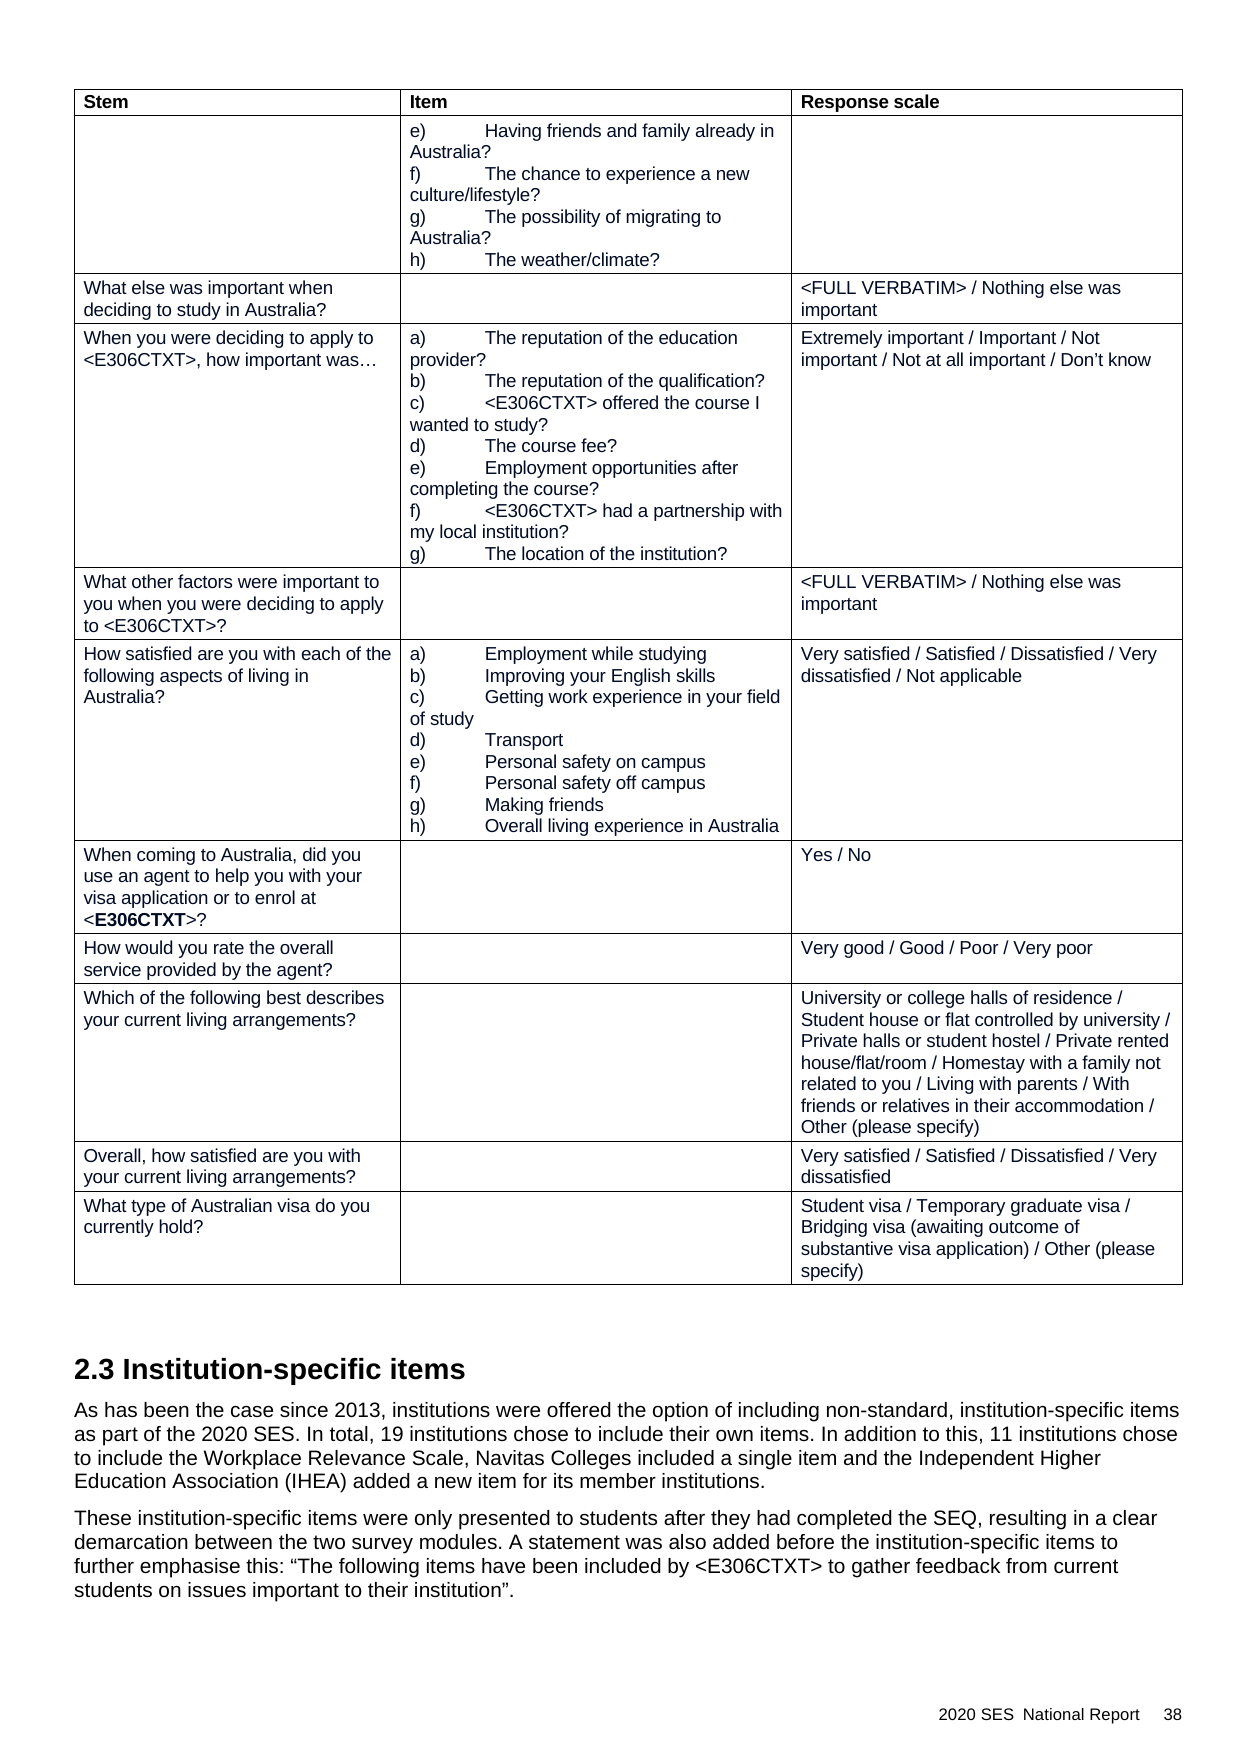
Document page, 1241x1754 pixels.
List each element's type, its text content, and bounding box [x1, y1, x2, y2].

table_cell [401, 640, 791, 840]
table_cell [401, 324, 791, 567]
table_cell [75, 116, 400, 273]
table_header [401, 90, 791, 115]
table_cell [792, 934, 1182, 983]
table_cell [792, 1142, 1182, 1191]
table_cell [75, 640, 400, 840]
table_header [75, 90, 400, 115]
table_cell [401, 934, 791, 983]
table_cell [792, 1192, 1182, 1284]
text These institution-specific items were only presented to students after they had completed the SEQ, resulting in a clear demarcation between the two survey modules. A statement was also added before the institution-specific items to further emphasise this: “The following items have been included by <E306CTXT> to gather feedback from current students on issues important to their institution”. [74, 1506, 1182, 1602]
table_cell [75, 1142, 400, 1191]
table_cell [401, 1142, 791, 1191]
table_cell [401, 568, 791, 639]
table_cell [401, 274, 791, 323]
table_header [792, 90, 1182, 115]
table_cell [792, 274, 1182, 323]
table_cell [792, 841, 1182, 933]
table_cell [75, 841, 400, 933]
text As has been the case since 2013, institutions were offered the option of including non-standard, institution-specific items as part of the 2020 SES. In total, 19 institutions chose to include their own items. In addition to this, 11 institutions chose to include the Workplace Relevance Scale, Navitas Colleges included a single item and the Independent Higher Education Association (IHEA) added a new item for its member institutions. [74, 1398, 1182, 1494]
subtitle 2.3 Institution-specific items [74, 1352, 1182, 1385]
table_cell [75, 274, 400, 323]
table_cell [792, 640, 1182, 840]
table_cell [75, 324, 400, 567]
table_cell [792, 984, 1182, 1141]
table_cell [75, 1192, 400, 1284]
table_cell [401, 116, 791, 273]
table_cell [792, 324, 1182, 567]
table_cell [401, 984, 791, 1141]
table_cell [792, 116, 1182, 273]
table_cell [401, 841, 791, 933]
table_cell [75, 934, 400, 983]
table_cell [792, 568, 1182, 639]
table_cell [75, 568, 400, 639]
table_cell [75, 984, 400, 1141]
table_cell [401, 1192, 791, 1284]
